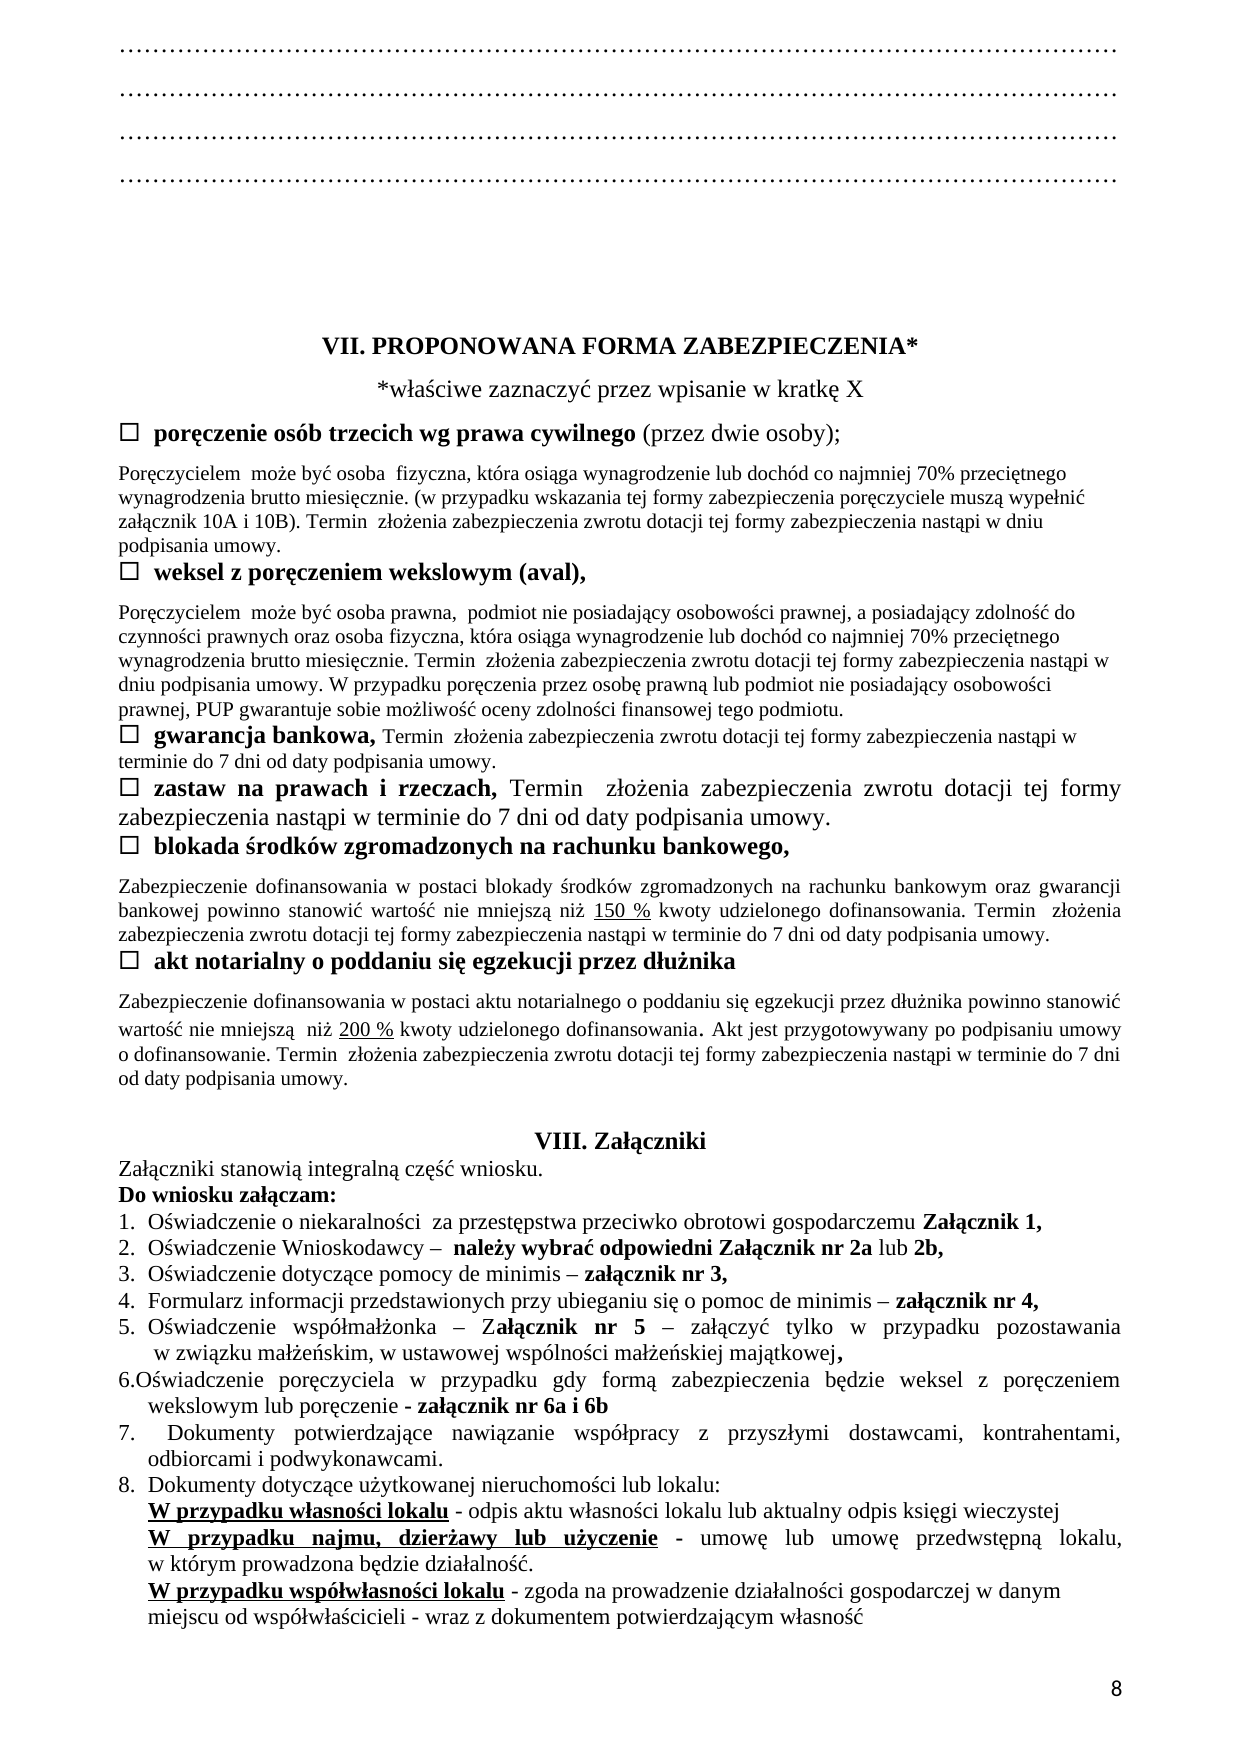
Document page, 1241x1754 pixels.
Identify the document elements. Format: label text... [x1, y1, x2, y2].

text 8. Dokumenty dotyczące użytkowanej nieruchomości lub lokalu: [118, 1471, 1122, 1498]
text akt notarialny o poddaniu się egzekucji przez dłużnika [118, 946, 1122, 975]
text blokada środków zgromadzonych na rachunku bankowego, [118, 831, 1122, 859]
text 3. Oświadczenie dotyczące pomocy de minimis – załącznik nr 3, [118, 1260, 1122, 1287]
text W przypadku najmu, dzierżawy lub użyczenie - umowę lub umowę przedwstępną lokalu, w którym prowadzona będzie działalność. [148, 1524, 1122, 1577]
text weksel z poręczeniem wekslowym (aval), [118, 557, 1122, 586]
text W przypadku współwłasności lokalu - zgoda na prowadzenie działalności gospodarczej w danym miejscu od współwłaścicieli - wraz z dokumentem potwierdzającym własność [148, 1577, 1122, 1629]
text Poręczycielem może być osoba prawna, podmiot nie posiadający osobowości prawnej, a posiadający zdolność do czynności prawnych oraz osoba fizyczna, która osiąga wynagrodzenie lub dochód co najmniej 70% przeciętnego wynagrodzenia brutto miesięcznie. Termin złożenia zabezpieczenia zwrotu dotacji tej formy zabezpieczenia nastąpi w dniu podpisania umowy. W przypadku poręczenia przez osobę prawną lub podmiot nie posiadający osobowości prawnej, PUP gwarantuje sobie możliwość oceny zdolności finansowej tego podmiotu. [118, 600, 1122, 721]
text 7. Dokumenty potwierdzające nawiązanie współpracy z przyszłymi dostawcami, kontrahentami, odbiorcami i podwykonawcami. [118, 1418, 1122, 1471]
text poręczenie osób trzecich wg prawa cywilnego (przez dwie osoby); [118, 418, 1122, 446]
text *właściwe zaznaczyć przez wpisanie w kratkę X [118, 374, 1122, 403]
text VII. PROPONOWANA FORMA ZABEZPIECZENIA* [118, 331, 1122, 360]
text Zabezpieczenie dofinansowania w postaci aktu notarialnego o poddaniu się egzekucji przez dłużnika powinno stanowić wartość nie mniejszą niż 200 % kwoty udzielonego dofinansowania. Akt jest przygotowywany po podpisaniu umowy o dofinansowanie. Termin złożenia zabezpieczenia zwrotu dotacji tej formy zabezpieczenia nastąpi w terminie do 7 dni od daty podpisania umowy. [118, 989, 1122, 1090]
text 2. Oświadczenie Wnioskodawcy – należy wybrać odpowiedni Załącznik nr 2a lub 2b, [118, 1234, 1122, 1260]
text VIII. Załączniki [118, 1126, 1122, 1155]
text Poręczycielem może być osoba fizyczna, która osiąga wynagrodzenie lub dochód co najmniej 70% przeciętnego wynagrodzenia brutto miesięcznie. (w przypadku wskazania tej formy zabezpieczenia poręczyciele muszą wypełnić załącznik 10A i 10B). Termin złożenia zabezpieczenia zwrotu dotacji tej formy zabezpieczenia nastąpi w dniu podpisania umowy. [118, 461, 1122, 557]
text 6.Oświadczenie poręczyciela w przypadku gdy formą zabezpieczenia będzie weksel z poręczeniem wekslowym lub poręczenie - załącznik nr 6a i 6b [118, 1366, 1122, 1418]
text gwarancja bankowa, Termin złożenia zabezpieczenia zwrotu dotacji tej formy zabezpieczenia nastąpi w terminie do 7 dni od daty podpisania umowy. [118, 721, 1122, 773]
list Oświadczenie o niekaralności za przestępstwa przeciwko obrotowi gospodarczemu Załącznik 1, [118, 1208, 1122, 1234]
text Załączniki stanowią integralną część wniosku. [118, 1155, 1122, 1181]
text W przypadku własności lokalu - odpis aktu własności lokalu lub aktualny odpis księgi wieczystej [148, 1498, 1122, 1524]
text Do wniosku załączam: [118, 1181, 1122, 1208]
text 5. Oświadczenie współmałżonka – Załącznik nr 5 – załączyć tylko w przypadku pozostawania w związku małżeńskim, w ustawowej wspólności małżeńskiej majątkowej, [118, 1313, 1122, 1366]
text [118, 29, 1122, 188]
text zastaw na prawach i rzeczach, Termin złożenia zabezpieczenia zwrotu dotacji tej formy zabezpieczenia nastąpi w terminie do 7 dni od daty podpisania umowy. [118, 773, 1122, 831]
text 4. Formularz informacji przedstawionych przy ubieganiu się o pomoc de minimis – załącznik nr 4, [118, 1287, 1122, 1313]
text Zabezpieczenie dofinansowania w postaci blokady środków zgromadzonych na rachunku bankowym oraz gwarancji bankowej powinno stanowić wartość nie mniejszą niż 150 % kwoty udzielonego dofinansowania. Termin złożenia zabezpieczenia zwrotu dotacji tej formy zabezpieczenia nastąpi w terminie do 7 dni od daty podpisania umowy. [118, 874, 1122, 946]
